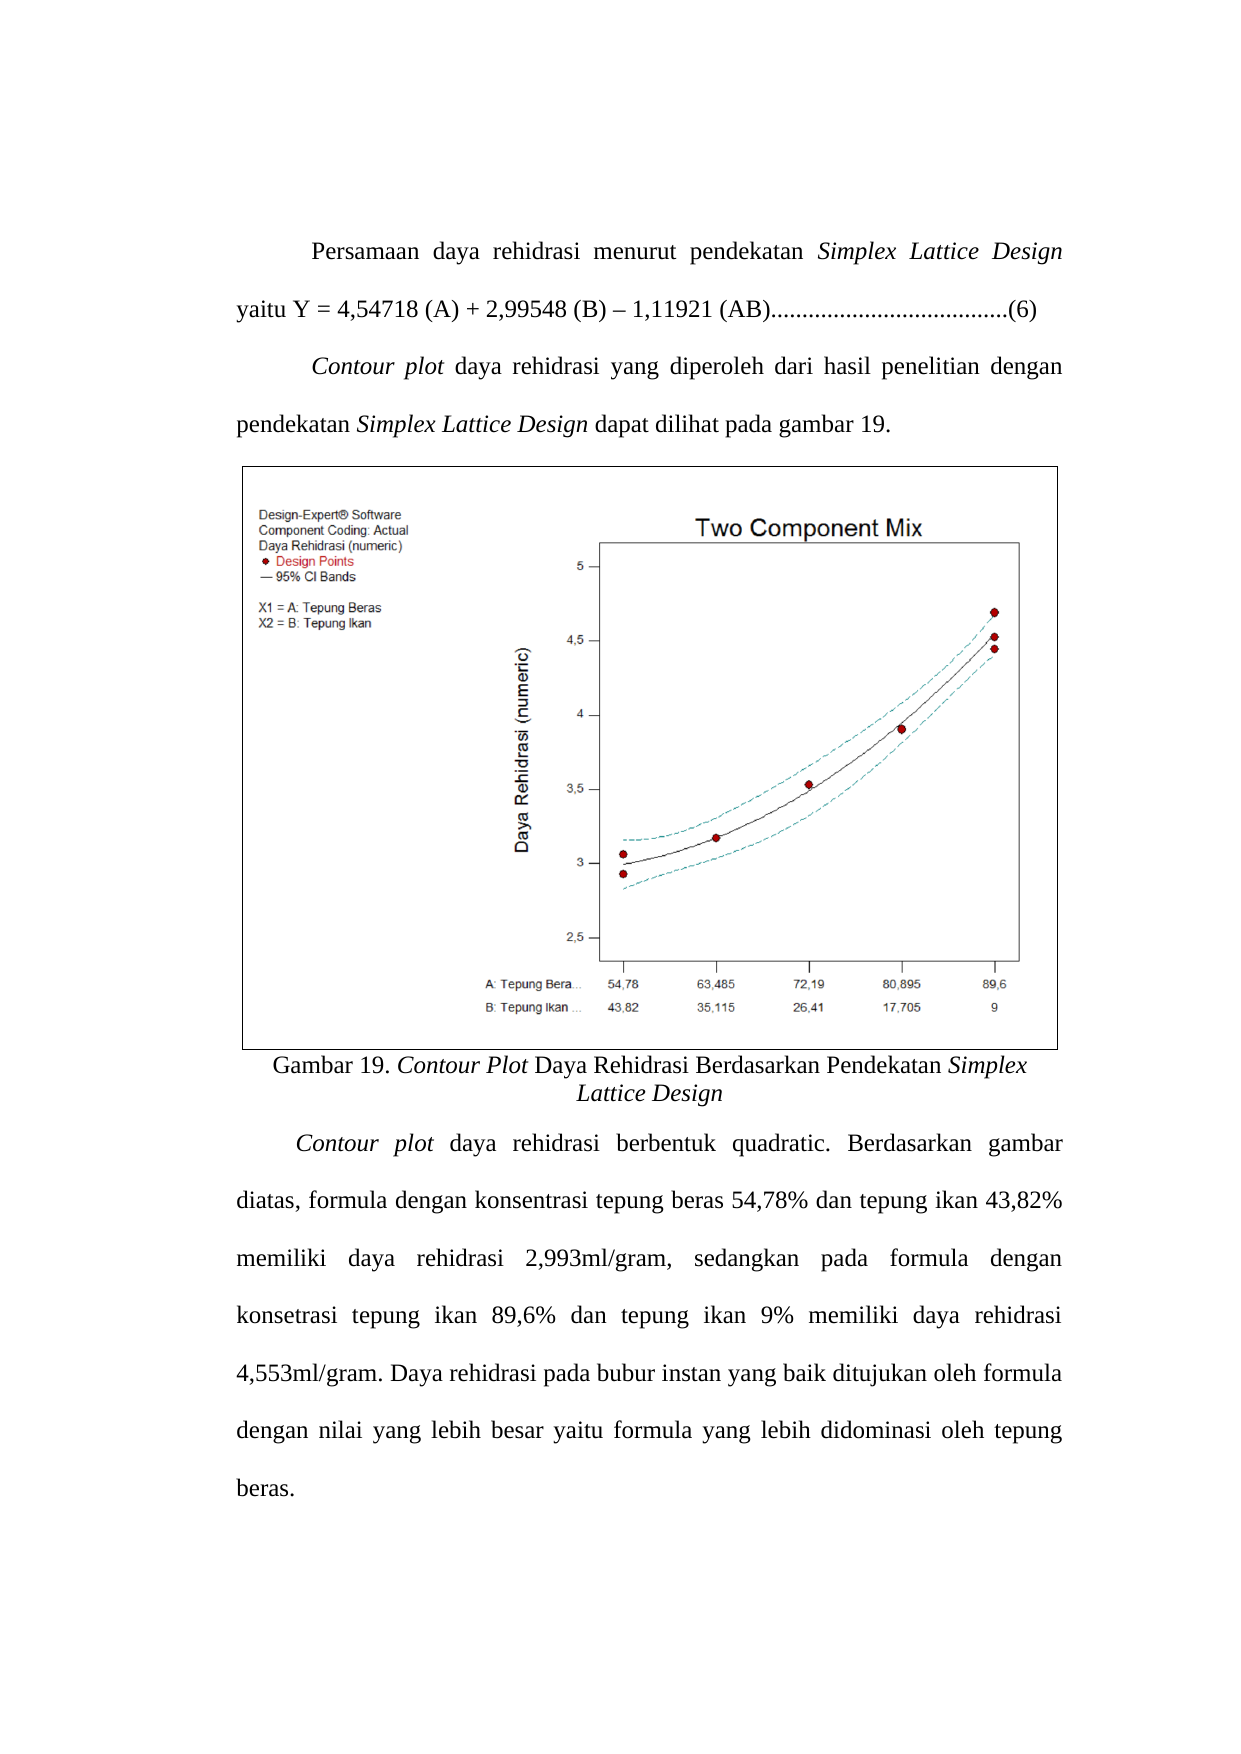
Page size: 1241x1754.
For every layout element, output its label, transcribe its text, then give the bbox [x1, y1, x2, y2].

text Persamaan daya rehidrasi menurut pendekatan Simplex Lattice Design yaitu Y = 4,54718 (A) + 2,99548 (B) – 1,11921 (AB)......................................(6) [236, 236, 1063, 322]
text Contour plot daya rehidrasi yang diperoleh dari hasil penelitian dengan pendekatan Simplex Lattice Design dapat dilihat pada gambar 19. [236, 351, 1063, 437]
picture [253, 486, 1057, 1029]
text Contour plot daya rehidrasi berbentuk quadratic. Berdasarkan gambar diatas, formula dengan konsentrasi tepung beras 54,78% dan tepung ikan 43,82% memiliki daya rehidrasi 2,993ml/gram, sedangkan pada formula dengan konsetrasi tepung ikan 89,6% dan tepung ikan 9% memiliki daya rehidrasi 4,553ml/gram. Daya rehidrasi pada bubur instan yang baik ditujukan oleh formula dengan nilai yang lebih besar yaitu formula yang lebih didominasi oleh tepung beras. [236, 1128, 1063, 1502]
table_header [243, 467, 1057, 1049]
text Gambar 19. Contour Plot Daya Rehidrasi Berdasarkan Pendekatan Simplex Lattice Design [236, 1050, 1063, 1107]
